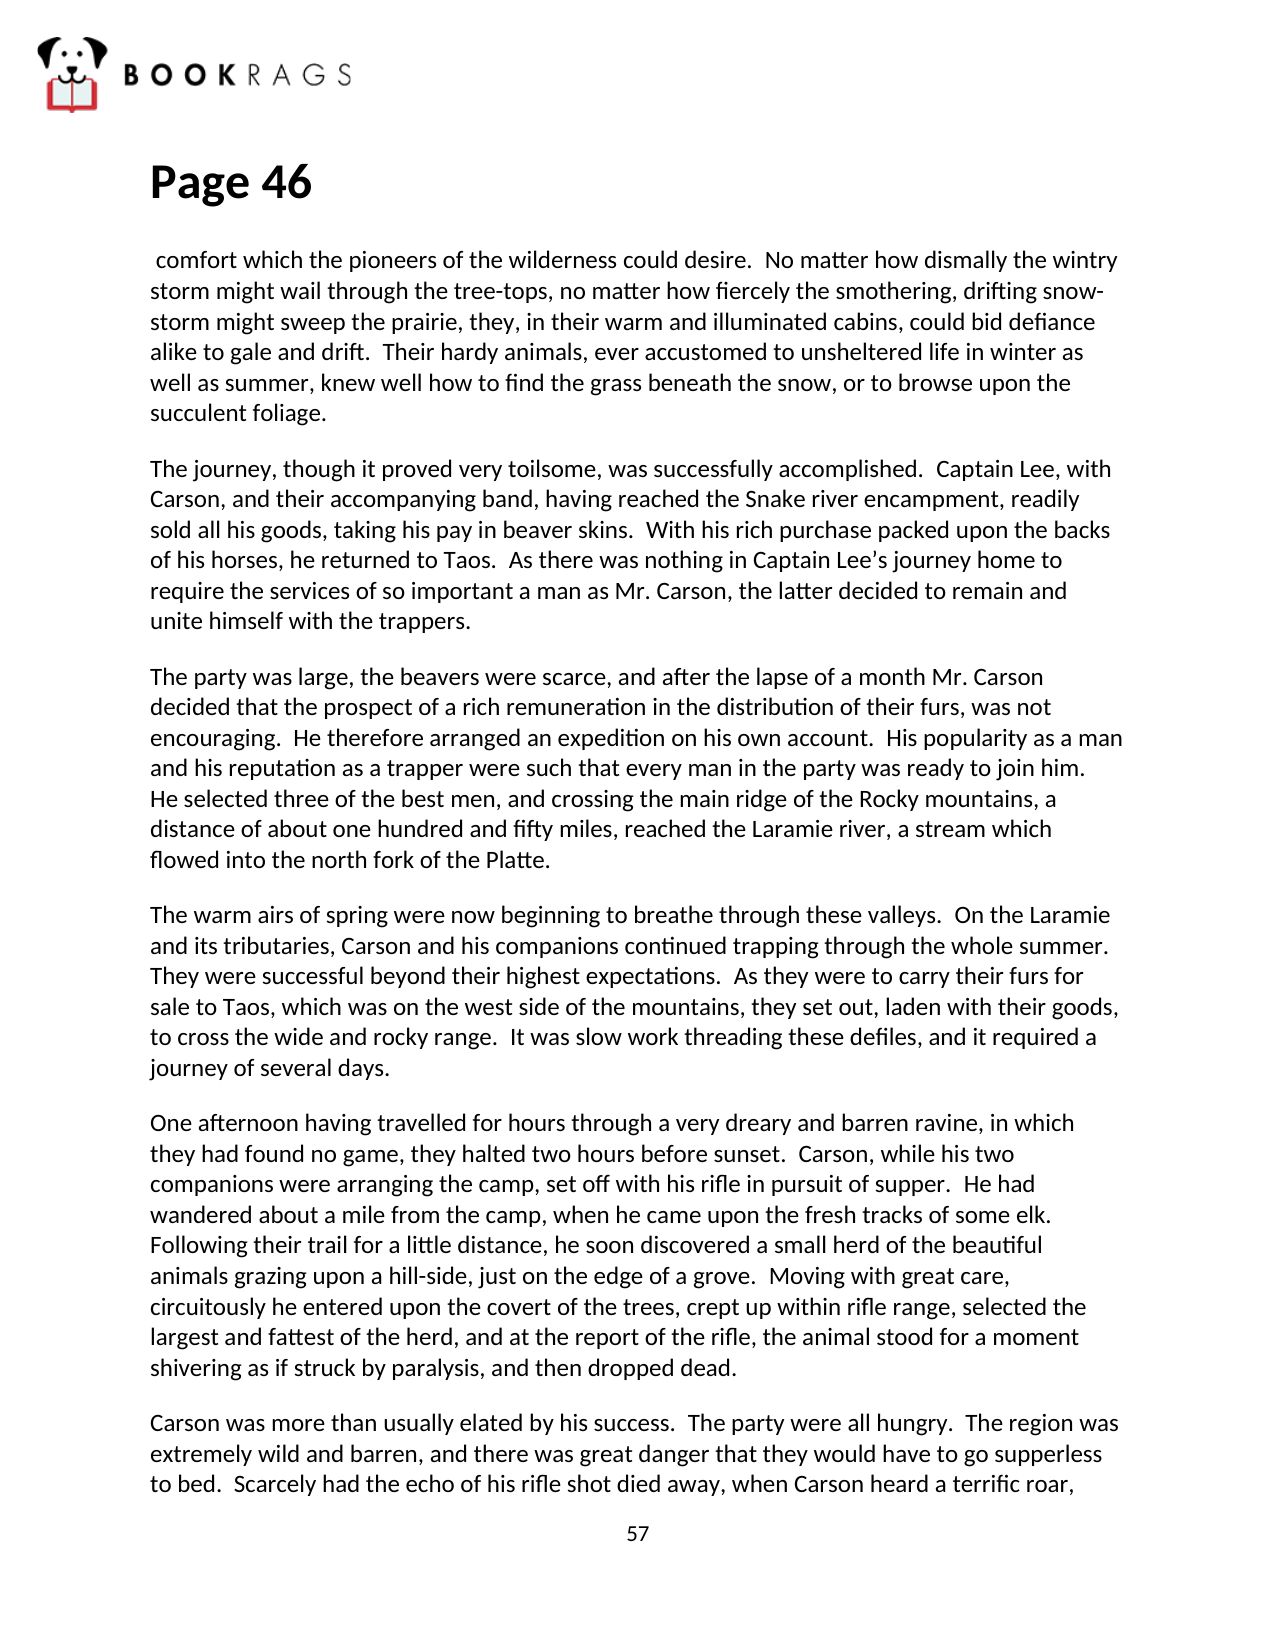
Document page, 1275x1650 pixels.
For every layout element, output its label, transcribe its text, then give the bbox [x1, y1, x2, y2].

picture [37, 37, 351, 113]
text Page 46 [150, 150, 1125, 211]
text The party was large, the beavers were scarce, and after the lapse of a month Mr. Carson decided that the prospect of a rich remuneration in the distribution of their furs, was not encouraging. He therefore arranged an expedition on his own account. His popularity as a man and his reputation as a trapper were such that every man in the party was ready to join him. He selected three of the best men, and crossing the main ridge of the Rocky mountains, a distance of about one hundred and fifty miles, reached the Laramie river, a stream which flowed into the north fork of the Platte. [150, 661, 1125, 874]
text The warm airs of spring were now beginning to breathe through these valleys. On the Laramie and its tributaries, Carson and his companions continued trapping through the whole summer. They were successful beyond their highest expectations. As they were to carry their furs for sale to Taos, which was on the west side of the mountains, they set out, laden with their goods, to cross the wide and rocky range. It was slow work threading these defiles, and it required a journey of several days. [150, 899, 1125, 1083]
text The journey, though it proved very toilsome, was successfully accomplished. Captain Lee, with Carson, and their accompanying band, having reached the Snake river encampment, readily sold all his goods, taking his pay in beaver skins. With his rich purchase packed upon the backs of his horses, he returned to Taos. As there was nothing in Captain Lee’s journey home to require the services of so important a man as Mr. Carson, the latter decided to remain and unite himself with the trappers. [150, 453, 1125, 636]
text comfort which the pioneers of the wilderness could desire. No matter how dismally the wintry storm might wail through the tree-tops, no matter how fiercely the smothering, drifting snow-storm might sweep the prairie, they, in their warm and illuminated cabins, could bid defiance alike to gale and drift. Their hardy animals, ever accustomed to unsheltered life in winter as well as summer, knew well how to find the grass beneath the snow, or to browse upon the succulent foliage. [150, 244, 1125, 428]
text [150, 1407, 1125, 1499]
text One afternoon having travelled for hours through a very dreary and barren ravine, in which they had found no game, they halted two hours before sunset. Carson, while his two companions were arranging the camp, set off with his rifle in pursuit of supper. He had wandered about a mile from the camp, when he came upon the fresh tracks of some elk. Following their trail for a little distance, he soon discovered a small herd of the beautiful animals grazing upon a hill-side, just on the edge of a grove. Moving with great care, circuitously he entered upon the covert of the trees, crept up within rifle range, selected the largest and fattest of the herd, and at the report of the rifle, the animal stood for a moment shivering as if struck by paralysis, and then dropped dead. [150, 1108, 1125, 1382]
